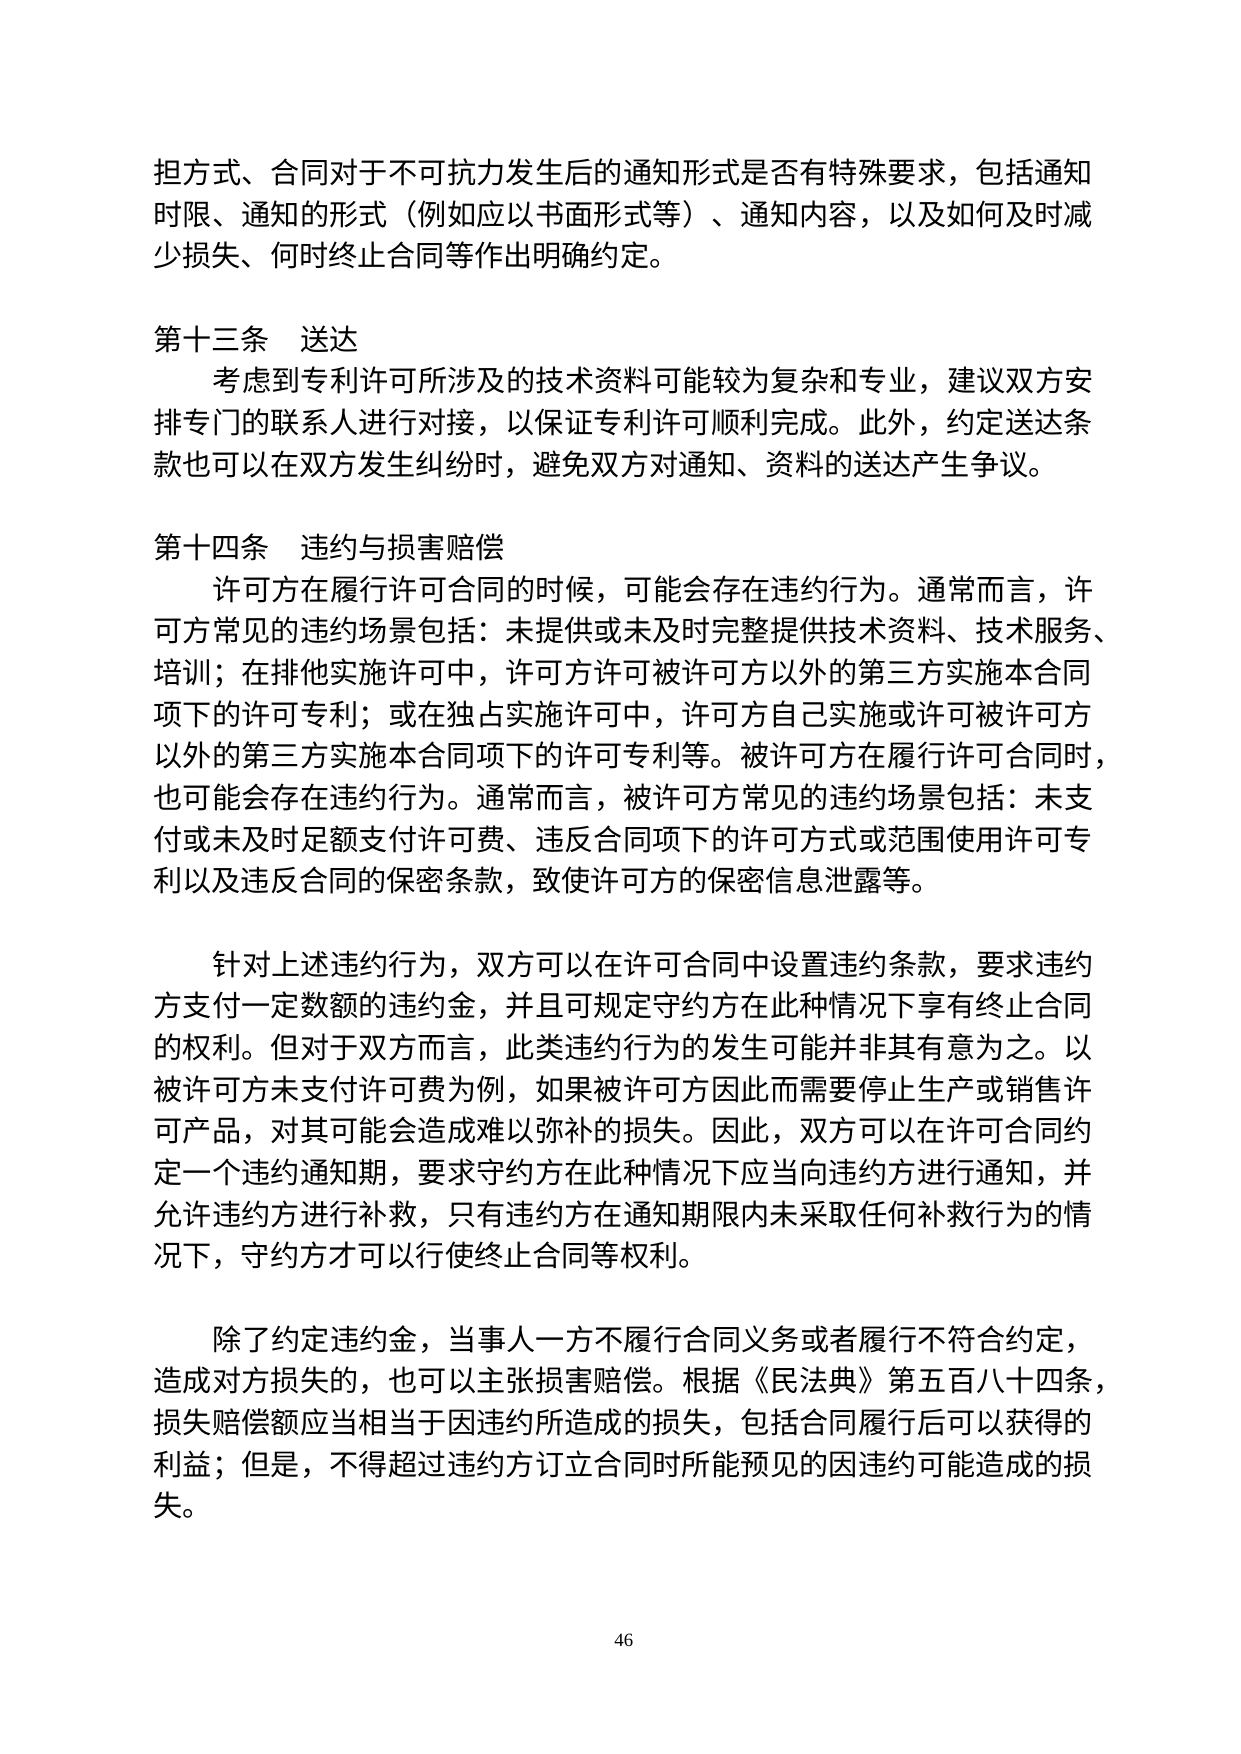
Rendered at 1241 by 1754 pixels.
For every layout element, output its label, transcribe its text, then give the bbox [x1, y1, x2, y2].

text 针对上述违约行为，双方可以在许可合同中设置违约条款，要求违约方支付一定数额的违约金，并且可规定守约方在此种情况下享有终止合同的权利。但对于双方而言，此类违约行为的发生可能并非其有意为之。以被许可方未支付许可费为例，如果被许可方因此而需要停止生产或销售许可产品，对其可能会造成难以弥补的损失。因此，双方可以在许可合同约定一个违约通知期，要求守约方在此种情况下应当向违约方进行通知，并允许违约方进行补救，只有违约方在通知期限内未采取任何补救行为的情况下，守约方才可以行使终止合同等权利。 [153, 942, 1094, 1275]
list 送达 [153, 317, 1094, 358]
text 考虑到专利许可所涉及的技术资料可能较为复杂和专业，建议双方安排专门的联系人进行对接，以保证专利许可顺利完成。此外，约定送达条款也可以在双方发生纠纷时，避免双方对通知、资料的送达产生争议。 [153, 358, 1094, 483]
list 违约与损害赔偿 [153, 525, 1094, 567]
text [153, 150, 1094, 275]
text 除了约定违约金，当事人一方不履行合同义务或者履行不符合约定，造成对方损失的，也可以主张损害赔偿。根据《民法典》第五百八十四条，损失赔偿额应当相当于因违约所造成的损失，包括合同履行后可以获得的利益；但是，不得超过违约方订立合同时所能预见的因违约可能造成的损失。 [153, 1317, 1094, 1525]
text 许可方在履行许可合同的时候，可能会存在违约行为。通常而言，许可方常见的违约场景包括：未提供或未及时完整提供技术资料、技术服务、培训；在排他实施许可中，许可方许可被许可方以外的第三方实施本合同项下的许可专利；或在独占实施许可中，许可方自己实施或许可被许可方以外的第三方实施本合同项下的许可专利等。被许可方在履行许可合同时，也可能会存在违约行为。通常而言，被许可方常见的违约场景包括：未支付或未及时足额支付许可费、违反合同项下的许可方式或范围使用许可专利以及违反合同的保密条款，致使许可方的保密信息泄露等。 [153, 567, 1094, 900]
